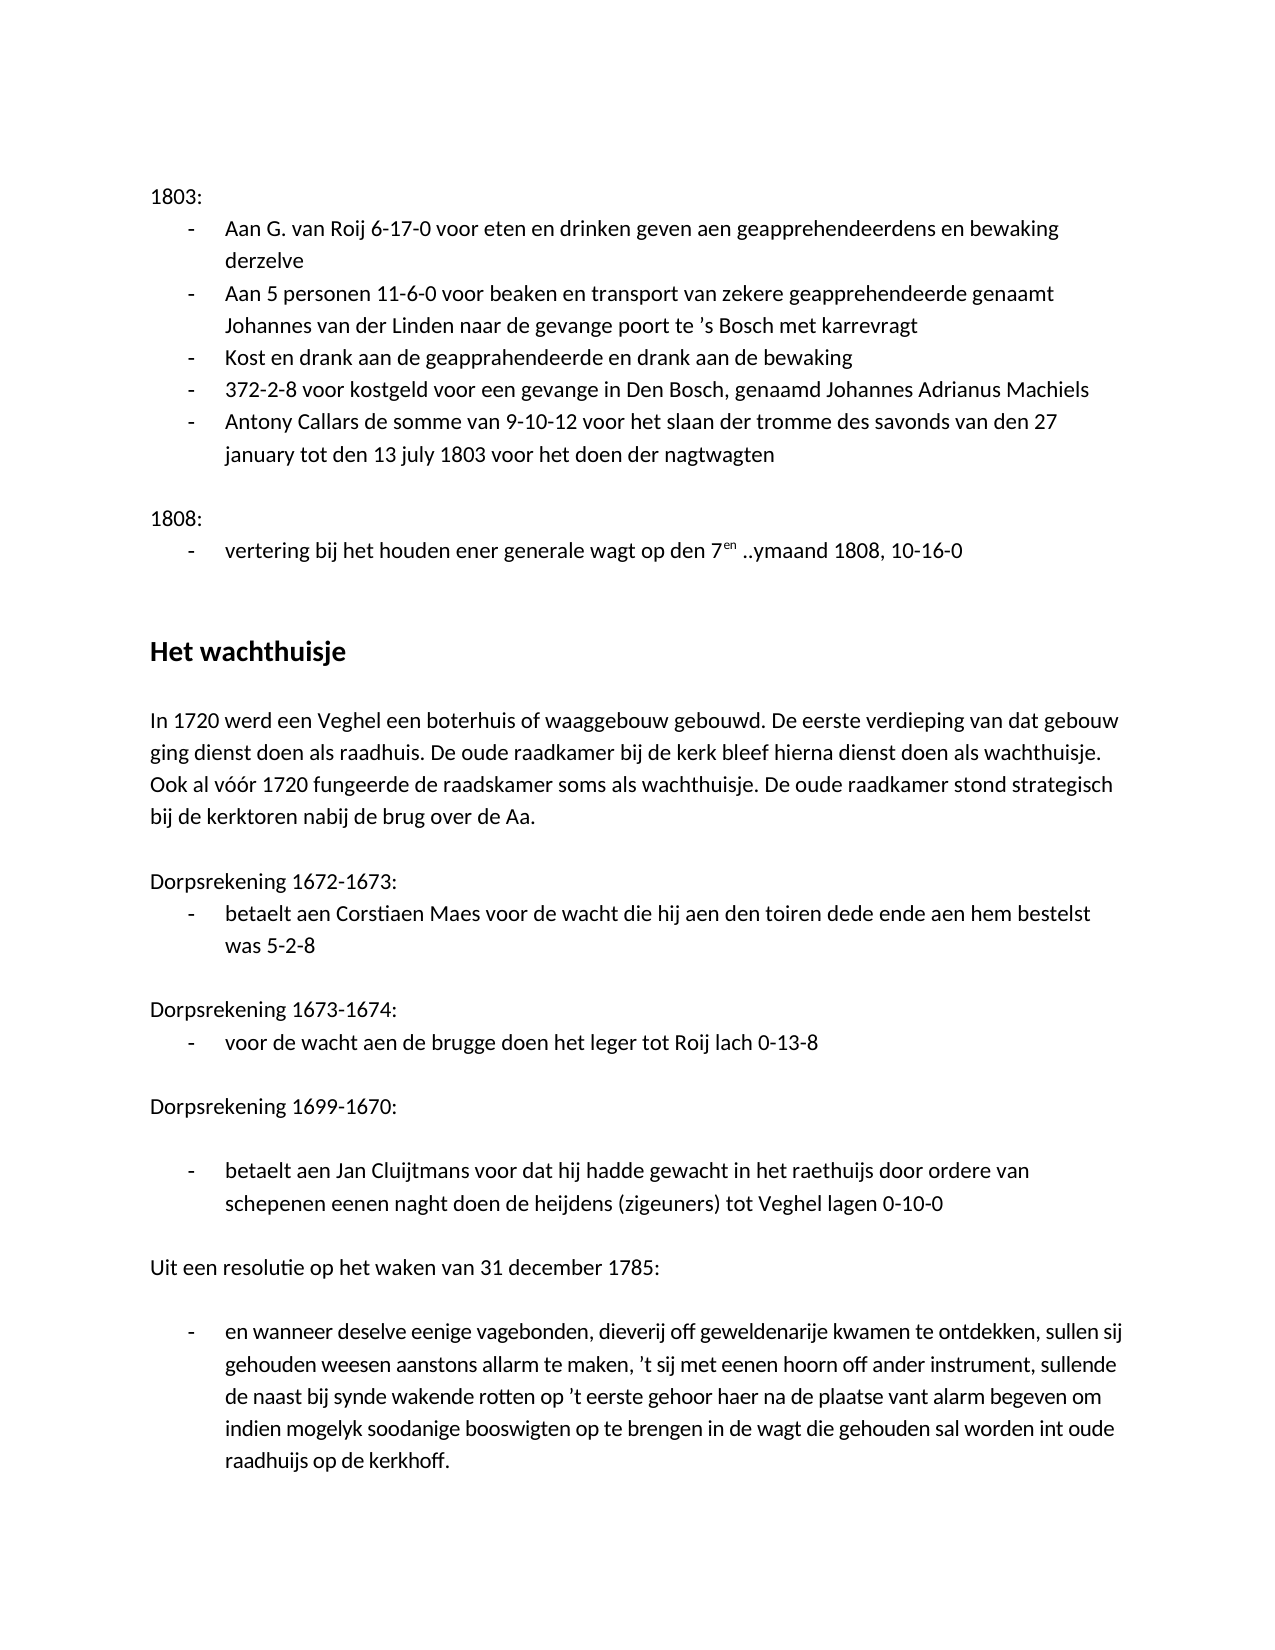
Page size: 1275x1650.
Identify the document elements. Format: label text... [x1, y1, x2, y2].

list vertering bij het houden ener generale wagt op den 7en ..ymaand 1808, 10-16-0 [187, 536, 1125, 564]
text Dorpsrekening 1673-1674: [150, 996, 1125, 1024]
text Uit een resolutie op het waken van 31 december 1785: [150, 1253, 1125, 1281]
list voor de wacht aen de brugge doen het leger tot Roij lach 0-13-8 [187, 1028, 1125, 1056]
list Kost en drank aan de geapprahendeerde en drank aan de bewaking [187, 343, 1125, 371]
text In 1720 werd een Veghel een boterhuis of waaggebouw gebouwd. De eerste verdieping van dat gebouw ging dienst doen als raadhuis. De oude raadkamer bij de kerk bleef hierna dienst doen als wachthuisje. Ook al vóór 1720 fungeerde de raadskamer soms als wachthuisje. De oude raadkamer stond strategisch bij de kerktoren nabij de brug over de Aa. [150, 706, 1125, 831]
text 1808: [150, 504, 1125, 532]
list Aan G. van Roij 6-17-0 voor eten en drinken geven aen geapprehendeerdens en bewaking derzelve [187, 214, 1125, 274]
list 372-2-8 voor kostgeld voor een gevange in Den Bosch, genaamd Johannes Adrianus Machiels [187, 375, 1125, 403]
list 1803: [150, 182, 1125, 210]
list Aan 5 personen 11-6-0 voor beaken en transport van zekere geapprehendeerde genaamt Johannes van der Linden naar de gevange poort te ’s Bosch met karrevragt [187, 279, 1125, 339]
list Antony Callars de somme van 9-10-12 voor het slaan der tromme des savonds van den 27 january tot den 13 july 1803 voor het doen der nagtwagten [187, 407, 1125, 468]
list betaelt aen Corstiaen Maes voor de wacht die hij aen den toiren dede ende aen hem bestelst was 5-2-8 [187, 899, 1125, 959]
text Het wachthuisje [150, 633, 1125, 668]
text Dorpsrekening 1672-1673: [150, 867, 1125, 895]
list betaelt aen Jan Cluijtmans voor dat hij hadde gewacht in het raethuijs door ordere van schepenen eenen naght doen de heijdens (zigeuners) tot Veghel lagen 0-10-0 [187, 1157, 1125, 1217]
list en wanneer deselve eenige vagebonden, dieverij off geweldenarije kwamen te ontdekken, sullen sij gehouden weesen aanstons allarm te maken, ’t sij met eenen hoorn off ander instrument, sullende de naast bij synde wakende rotten op ’t eerste gehoor haer na de plaatse vant alarm begeven om indien mogelyk soodanige booswigten op te brengen in de wagt die gehouden sal worden int oude raadhuijs op de kerkhoff. [187, 1317, 1125, 1474]
text Dorpsrekening 1699-1670: [150, 1092, 1125, 1120]
